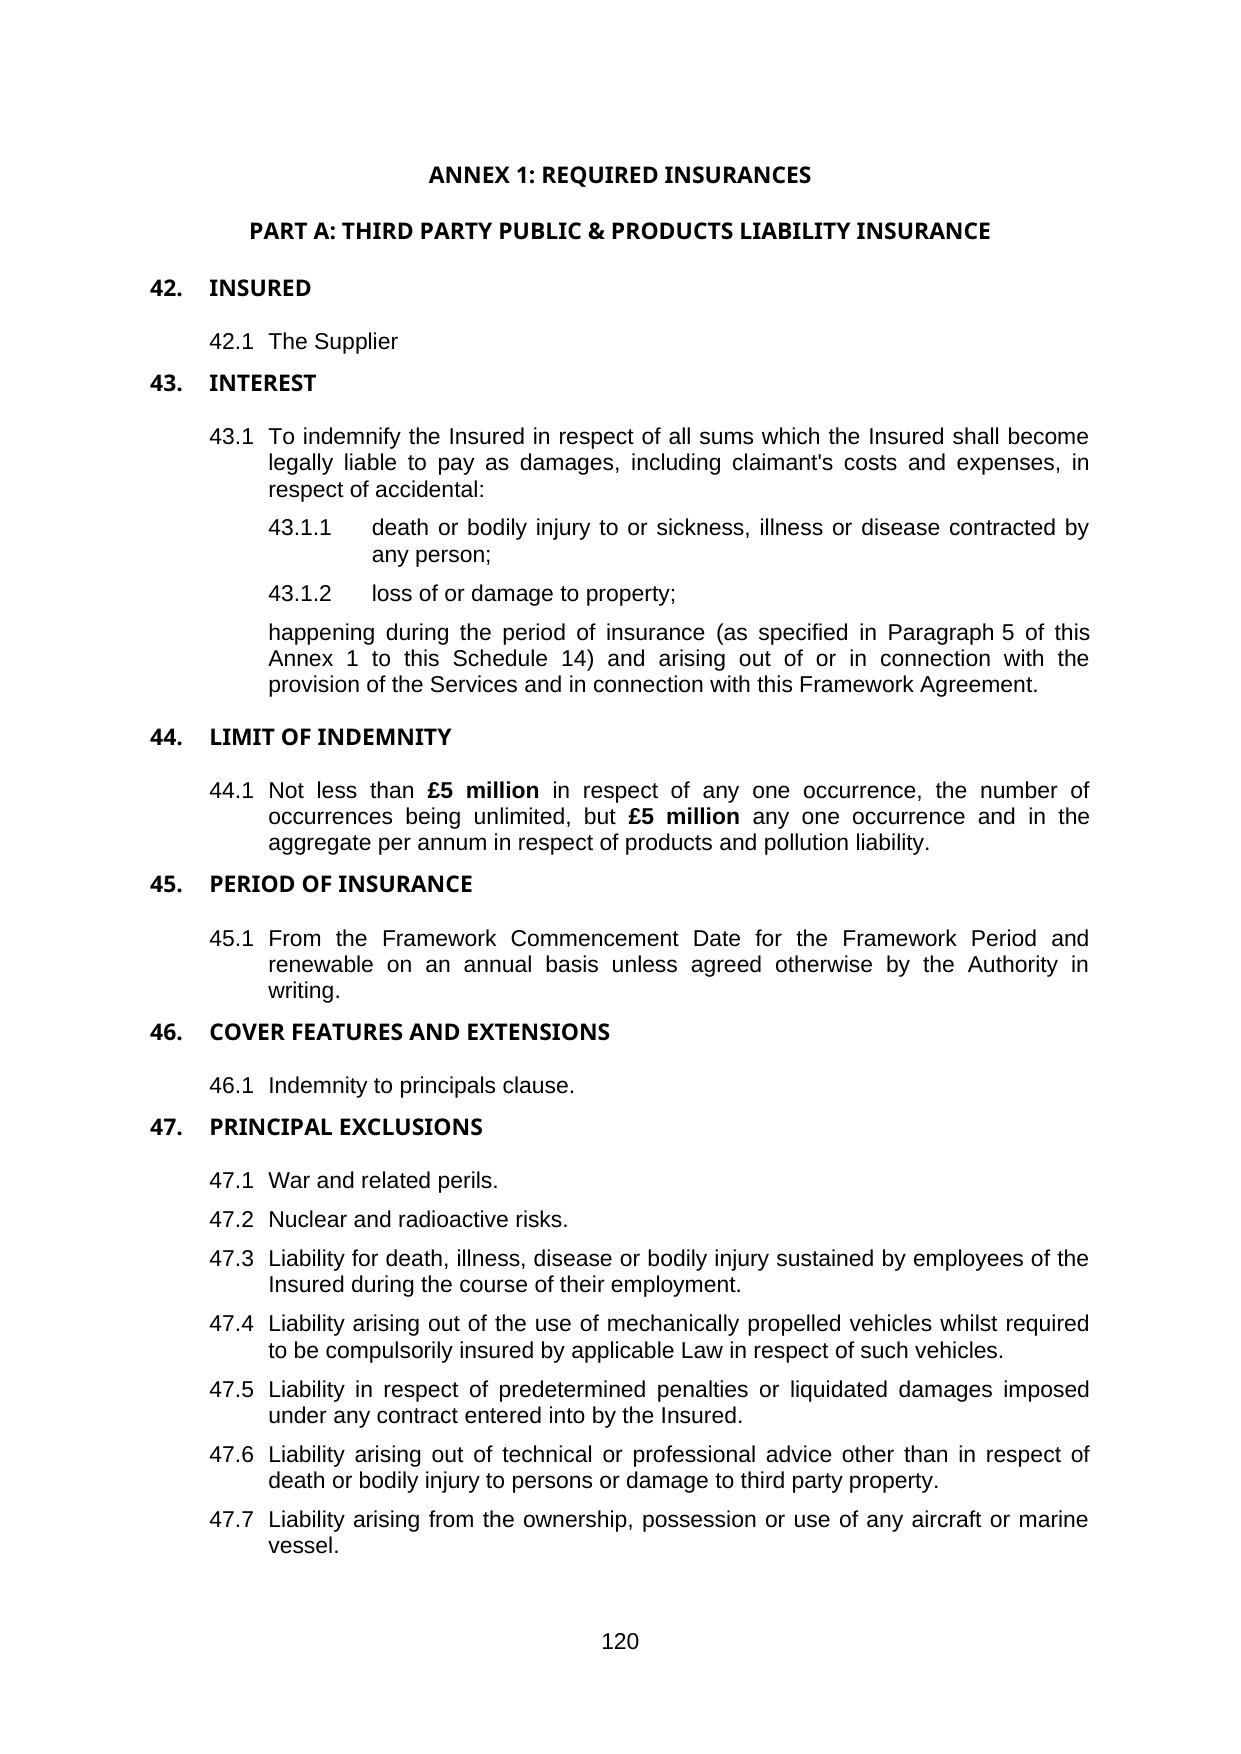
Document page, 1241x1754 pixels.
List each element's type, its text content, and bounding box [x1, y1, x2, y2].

text To indemnify the Insured in respect of all sums which the Insured shall become legally liable to pay as damages, including claimant's costs and expenses, in respect of accidental: [209, 423, 1090, 502]
text Liability arising from the ownership, possession or use of any aircraft or marine vessel. [209, 1506, 1090, 1559]
subtitle Principal exclusions [150, 1111, 1090, 1142]
text death or bodily injury to or sickness, illness or disease contracted by any person; [268, 514, 1090, 567]
text happening during the period of insurance (as specified in Paragraph 5 of this Annex 1 to this Schedule 14) and arising out of or in connection with the provision of the Services and in connection with this Framework Agreement. [268, 618, 1090, 697]
text Not less than £5 million in respect of any one occurrence, the number of occurrences being unlimited, but £5 million any one occurrence and in the aggregate per annum in respect of products and pollution liability. [209, 777, 1090, 856]
subtitle Interest [150, 367, 1090, 398]
text Part A: Third Party Public & Products Liability Insurance [150, 215, 1090, 246]
subtitle Cover features and extensions [150, 1016, 1090, 1047]
subtitle Period of insurance [150, 868, 1090, 899]
text The Supplier [209, 328, 1090, 354]
text Liability arising out of technical or professional advice other than in respect of death or bodily injury to persons or damage to third party property. [209, 1441, 1090, 1493]
text War and related perils. [209, 1167, 1090, 1194]
text loss of or damage to property; [268, 579, 1090, 606]
subtitle Limit of indemnity [150, 720, 1090, 752]
text From the Framework Commencement Date for the Framework Period and renewable on an annual basis unless agreed otherwise by the Authority in writing. [209, 924, 1090, 1003]
text ANNEX 1: REQUIRED INSURANCES [150, 159, 1090, 190]
text Liability in respect of predetermined penalties or liquidated damages imposed under any contract entered into by the Insured. [209, 1376, 1090, 1428]
text Indemnity to principals clause. [209, 1072, 1090, 1099]
subtitle Insured [150, 271, 1090, 303]
text Liability for death, illness, disease or bodily injury sustained by employees of the Insured during the course of their employment. [209, 1245, 1090, 1298]
text Nuclear and radioactive risks. [209, 1206, 1090, 1233]
text Liability arising out of the use of mechanically propelled vehicles whilst required to be compulsorily insured by applicable Law in respect of such vehicles. [209, 1310, 1090, 1363]
